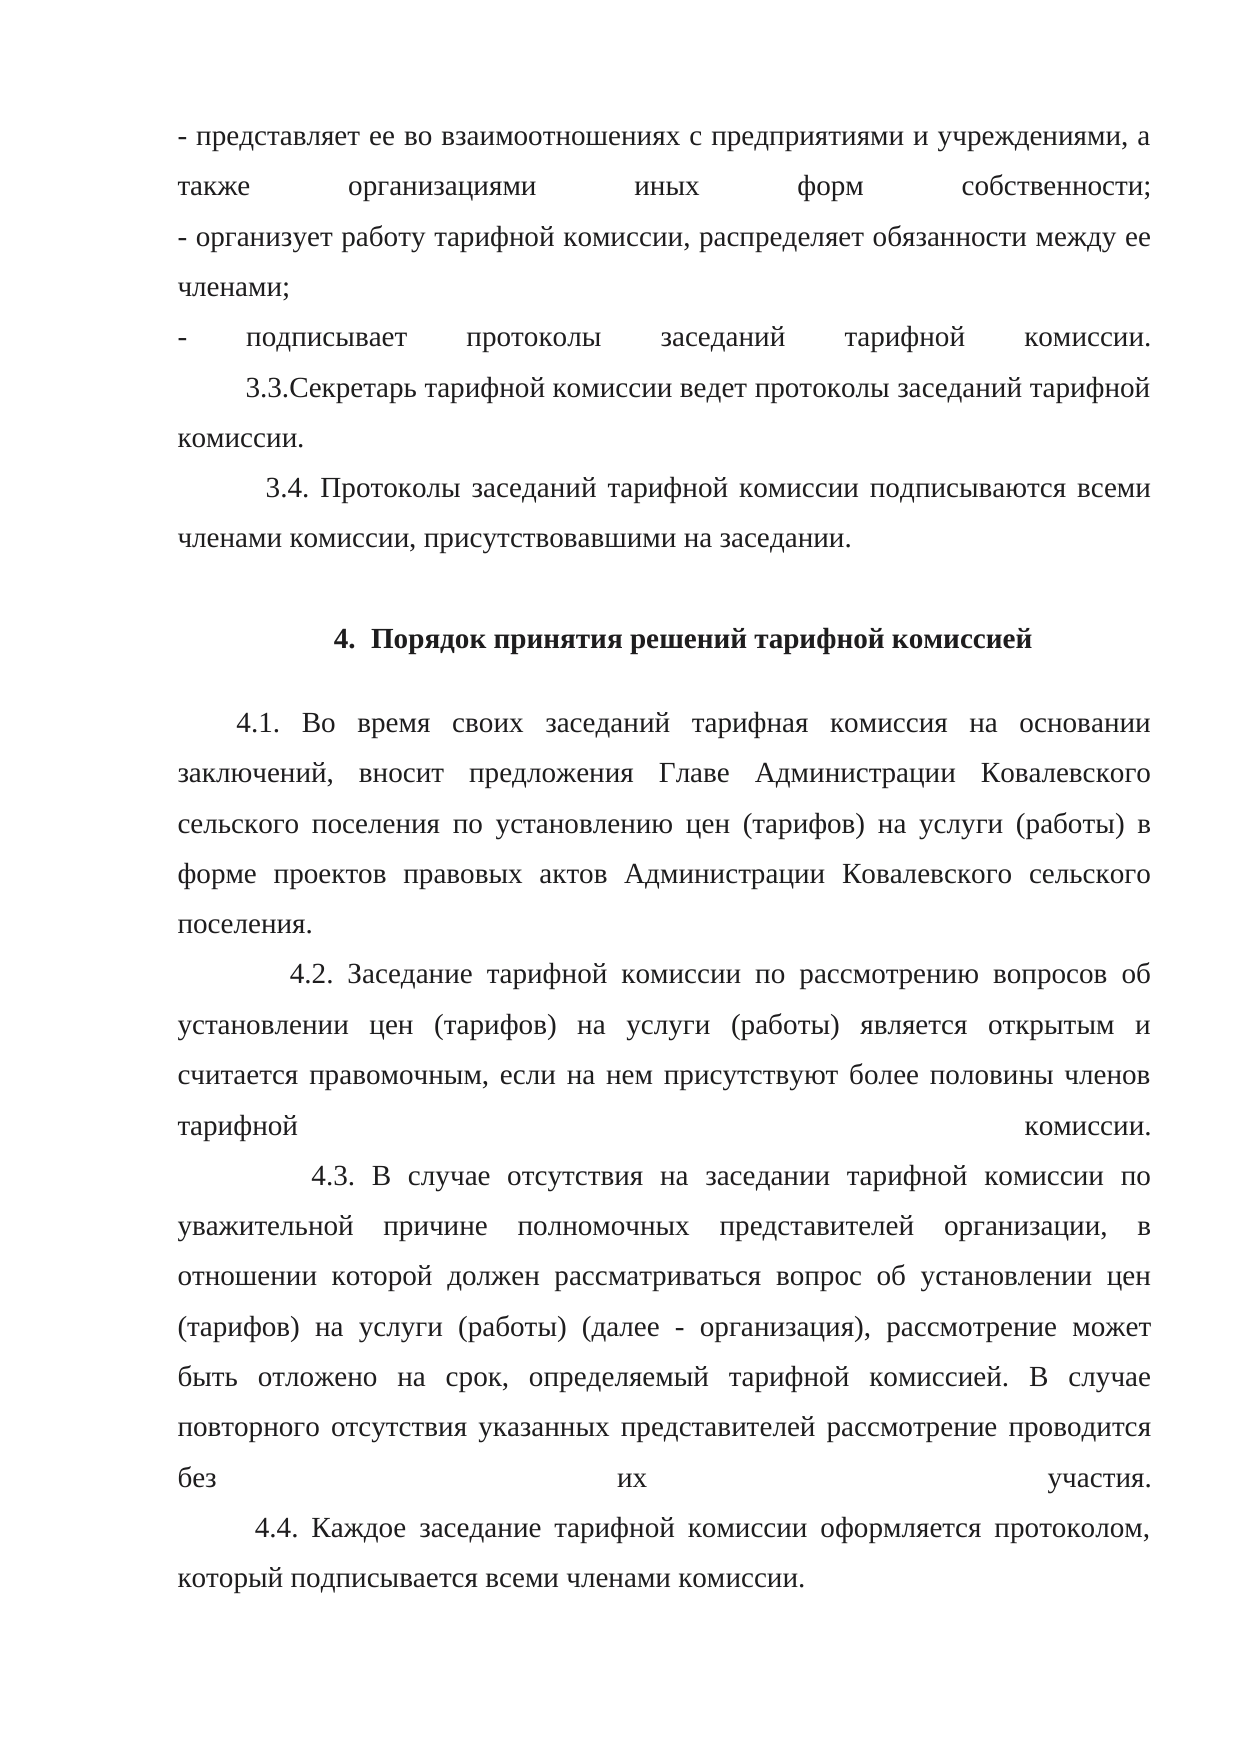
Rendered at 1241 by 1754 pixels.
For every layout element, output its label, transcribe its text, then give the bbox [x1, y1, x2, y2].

text 4.1. Во время своих заседаний тарифная комиссия на основании заключений, вносит предложения Главе Администрации Ковалевского сельского поселения по установлению цен (тарифов) на услуги (работы) в форме проектов правовых актов Администрации Ковалевского сельского поселения. 4.2. Заседание тарифной комиссии по рассмотрению вопросов об установлении цен (тарифов) на услуги (работы) является открытым и считается правомочным, если на нем присутствуют более половины членов тарифной комиссии. 4.3. В случае отсутствия на заседании тарифной комиссии по уважительной причине полномочных представителей организации, в отношении которой должен рассматриваться вопрос об установлении цен (тарифов) на услуги (работы) (далее - организация), рассмотрение может быть отложено на срок, определяемый тарифной комиссией. В случае повторного отсутствия указанных представителей рассмотрение проводится без их участия. 4.4. Каждое заседание тарифной комиссии оформляется протоколом, который подписывается всеми членами комиссии. [177, 705, 1152, 1594]
list Порядок принятия решений тарифной комиссией [214, 621, 1152, 655]
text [177, 118, 1152, 554]
